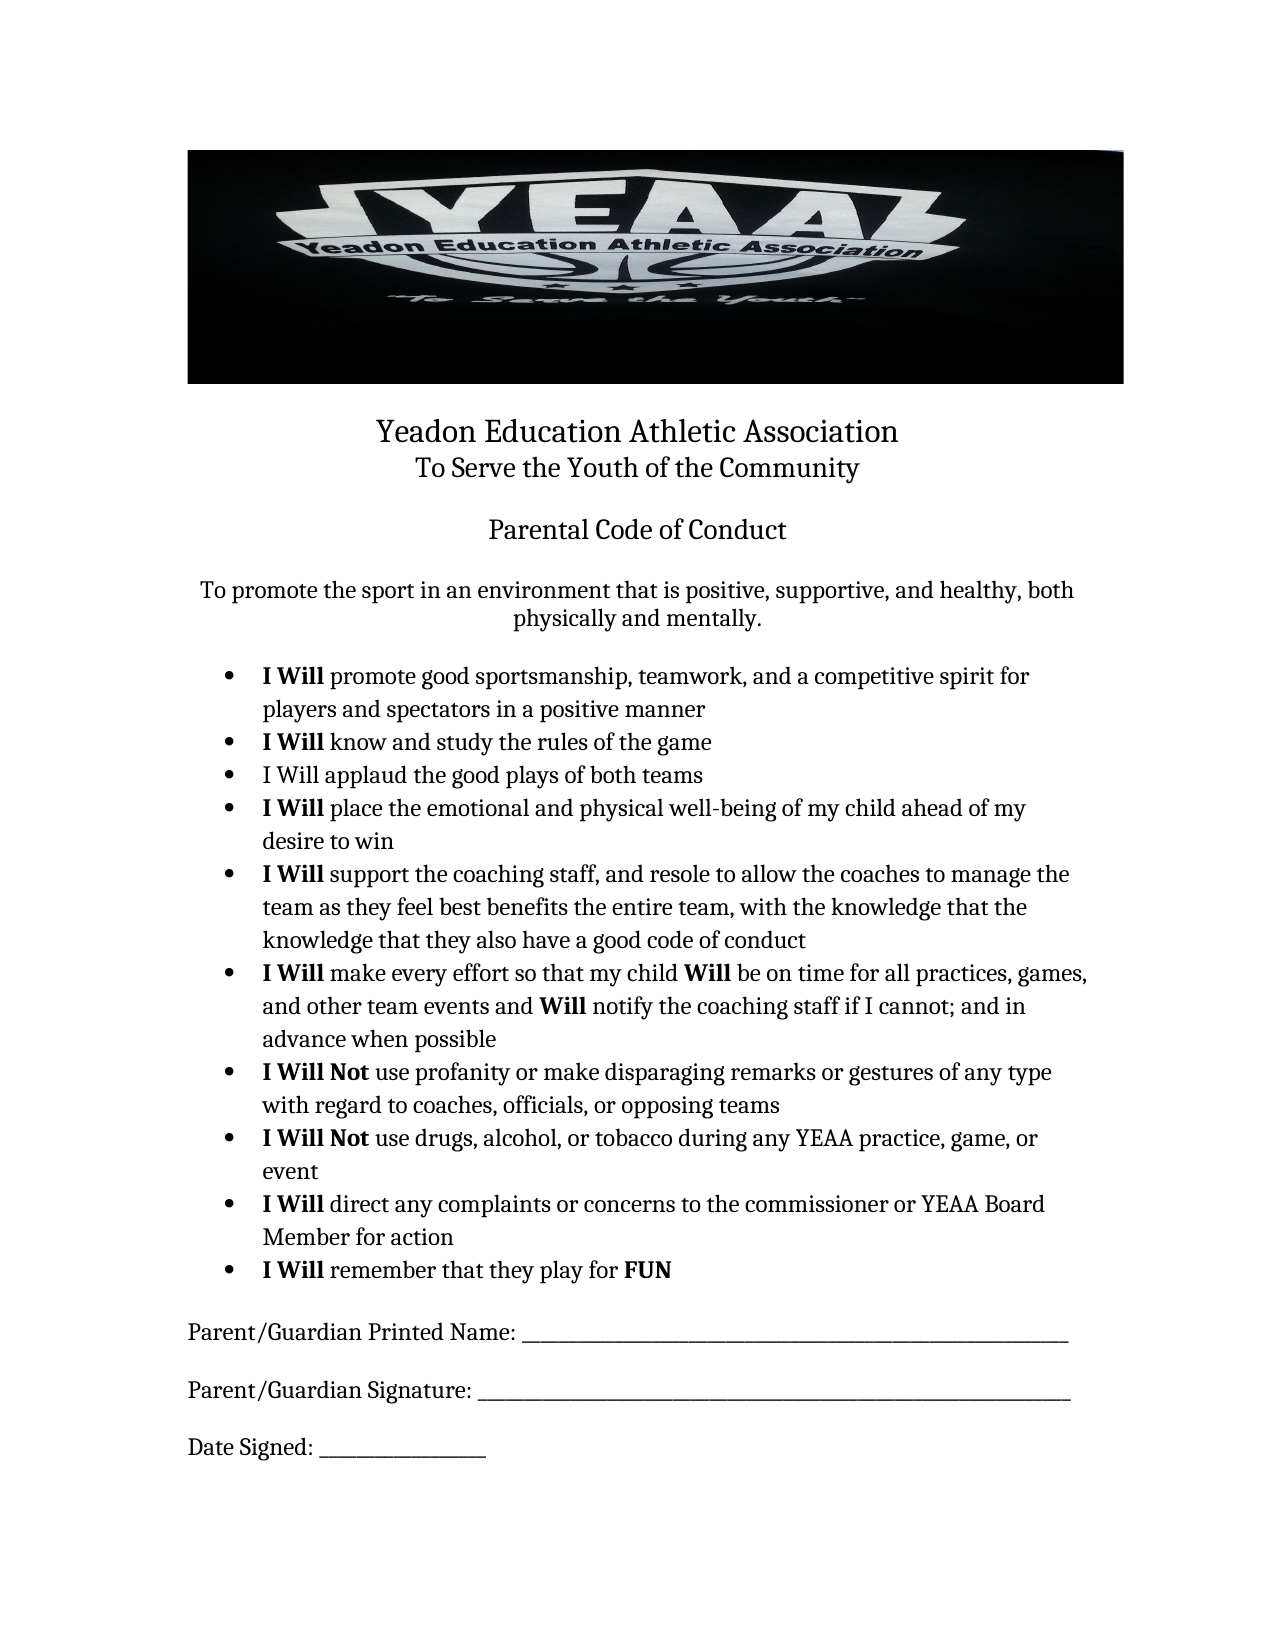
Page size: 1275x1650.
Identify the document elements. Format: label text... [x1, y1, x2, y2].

list I Will support the coaching staff, and resole to allow the coaches to manage the team as they feel best benefits the entire team, with the knowledge that the knowledge that they also have a good code of conduct [225, 860, 1087, 955]
list I Will direct any complaints or concerns to the commissioner or YEAA Board Member for action [225, 1190, 1087, 1252]
text Parent/Guardian Printed Name: ___________________________________________________________ [187, 1318, 1087, 1347]
picture [187, 150, 1124, 384]
text Yeadon Education Athletic Association [187, 413, 1087, 451]
list I Will remember that they play for FUN [225, 1256, 1087, 1285]
text Parental Code of Conduct [187, 513, 1087, 547]
text To promote the sport in an environment that is positive, supportive, and healthy, both physically and mentally. [187, 576, 1087, 633]
text Parent/Guardian Signature: ________________________________________________________________ [187, 1376, 1087, 1404]
list I Will Not use profanity or make disparaging remarks or gestures of any type with regard to coaches, officials, or opposing teams [225, 1058, 1087, 1120]
list I Will promote good sportsmanship, teamwork, and a competitive spirit for players and spectators in a positive manner [225, 662, 1087, 724]
list I Will know and study the rules of the game [225, 728, 1087, 757]
list I Will applaud the good plays of both teams [225, 761, 1087, 790]
list I Will make every effort so that my child Will be on time for all practices, games, and other team events and Will notify the coaching staff if I cannot; and in advance when possible [225, 959, 1087, 1054]
text To Serve the Youth of the Community [187, 451, 1087, 484]
text Date Signed: __________________ [187, 1433, 1087, 1462]
list I Will place the emotional and physical well-being of my child ahead of my desire to win [225, 794, 1087, 856]
list I Will Not use drugs, alcohol, or tobacco during any YEAA practice, game, or event [225, 1124, 1087, 1186]
